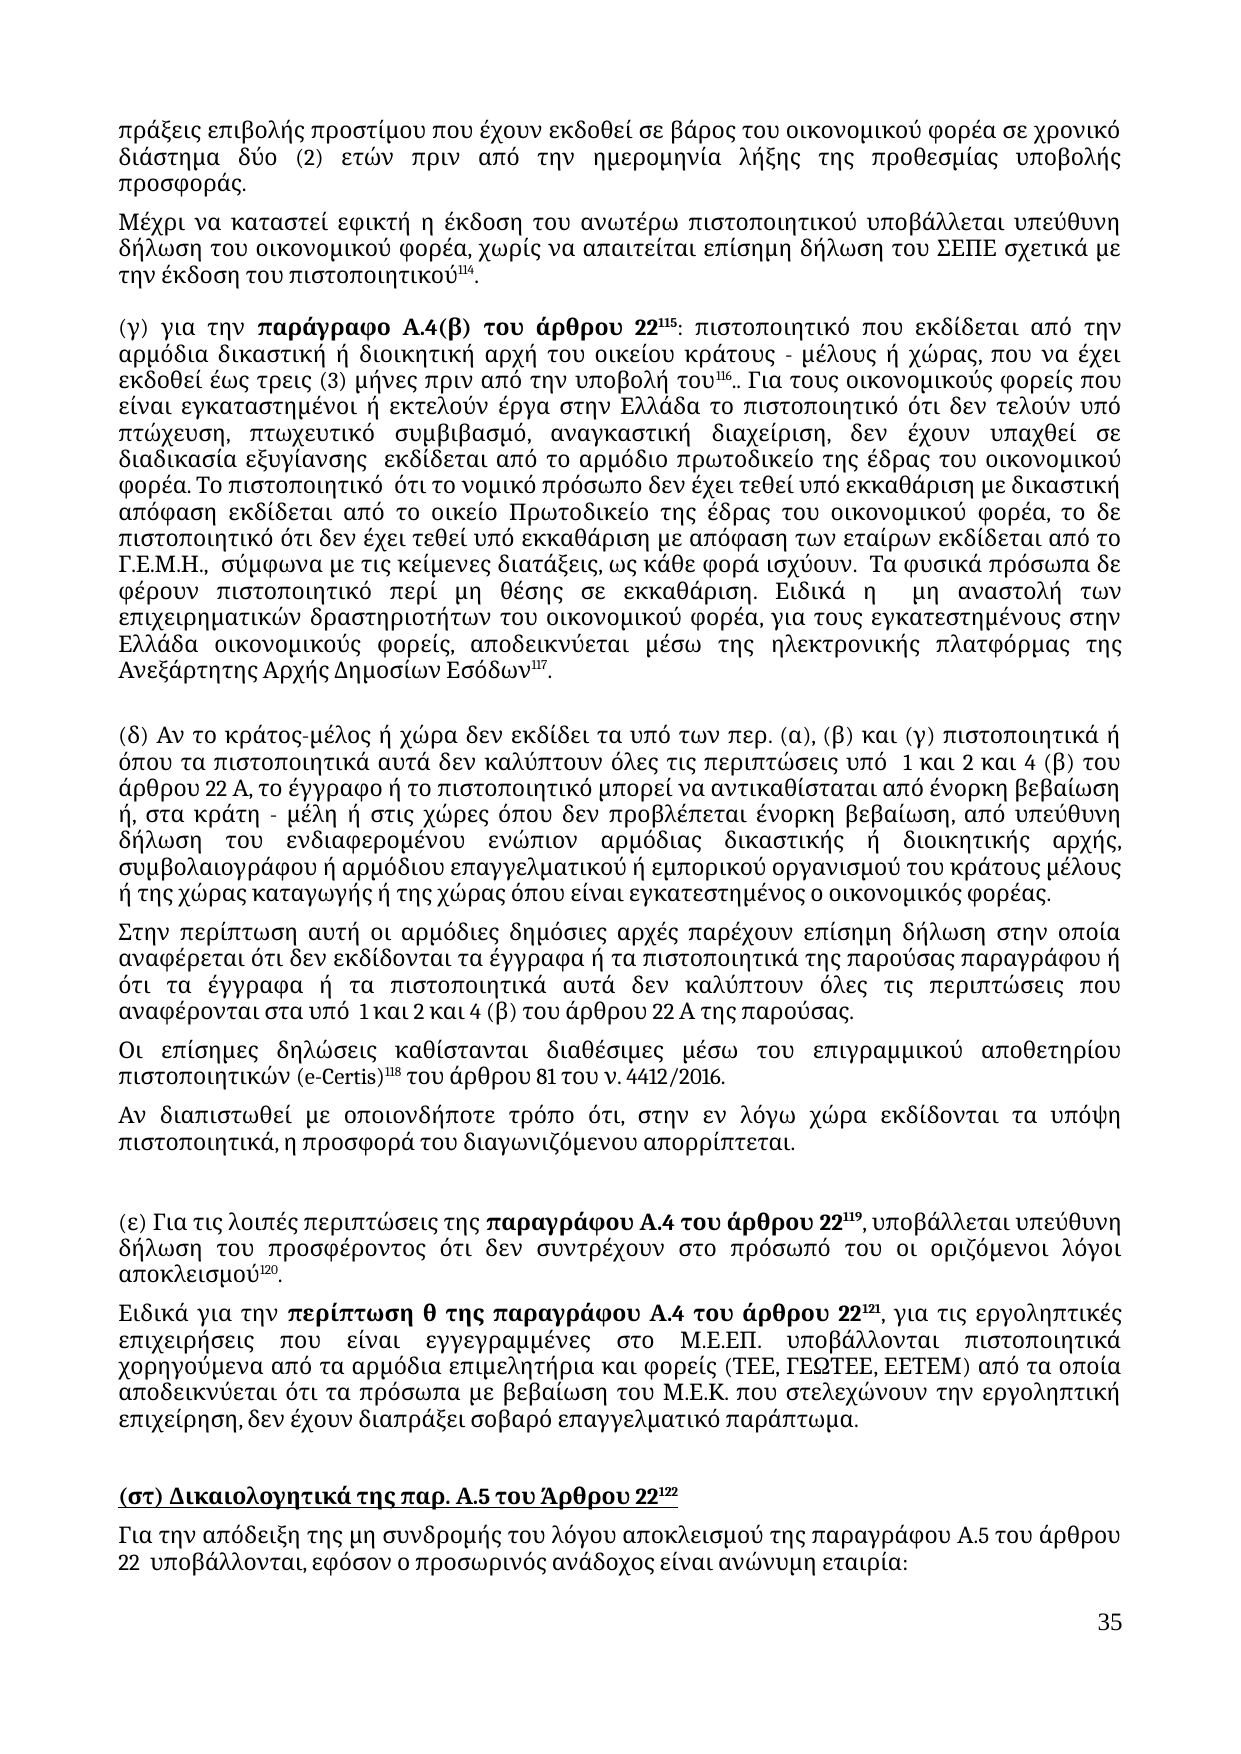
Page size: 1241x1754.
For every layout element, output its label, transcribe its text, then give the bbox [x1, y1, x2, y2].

text Μέχρι να καταστεί εφικτή η έκδοση του ανωτέρω πιστοποιητικού υποβάλλεται υπεύθυνη δήλωση του οικονομικού φορέα, χωρίς να απαιτείται επίσημη δήλωση του ΣΕΠΕ σχετικά με την έκδοση του πιστοποιητικού. [118, 210, 1122, 289]
text Οι επίσημες δηλώσεις καθίστανται διαθέσιμες μέσω του επιγραμμικού αποθετηρίου πιστοποιητικών (e-Certis) του άρθρου 81 του ν. 4412/2016. [118, 1038, 1122, 1091]
text (γ) για την παράγραφο Α.4(β) του άρθρου 22: πιστοποιητικό που εκδίδεται από την αρμόδια δικαστική ή διοικητική αρχή του οικείου κράτους - μέλους ή χώρας, που να έχει εκδοθεί έως τρεις (3) μήνες πριν από την υποβολή του.. Για τους οικονομικούς φορείς που είναι εγκαταστημένοι ή εκτελούν έργα στην Ελλάδα το πιστοποιητικό ότι δεν τελούν υπό πτώχευση, πτωχευτικό συμβιβασμό, αναγκαστική διαχείριση, δεν έχουν υπαχθεί σε διαδικασία εξυγίανσης εκδίδεται από το αρμόδιο πρωτοδικείο της έδρας του οικονομικού φορέα. Το πιστοποιητικό ότι το νομικό πρόσωπο δεν έχει τεθεί υπό εκκαθάριση με δικαστική απόφαση εκδίδεται από το οικείο Πρωτοδικείο της έδρας του οικονομικού φορέα, το δε πιστοποιητικό ότι δεν έχει τεθεί υπό εκκαθάριση με απόφαση των εταίρων εκδίδεται από το Γ.Ε.Μ.Η., σύμφωνα με τις κείμενες διατάξεις, ως κάθε φορά ισχύουν. Τα φυσικά πρόσωπα δε φέρουν πιστοποιητικό περί μη θέσης σε εκκαθάριση. Ειδικά η μη αναστολή των επιχειρηματικών δραστηριοτήτων του οικονομικού φορέα, για τους εγκατεστημένους στην Ελλάδα οικονομικούς φορείς, αποδεικνύεται μέσω της ηλεκτρονικής πλατφόρμας της Ανεξάρτητης Αρχής Δημοσίων Εσόδων. [118, 315, 1122, 684]
text Για την απόδειξη της μη συνδρομής του λόγου αποκλεισμού της παραγράφου Α.5 του άρθρου 22 υποβάλλονται, εφόσον ο προσωρινός ανάδοχος είναι ανώνυμη εταιρία: [118, 1523, 1122, 1576]
text (δ) Αν το κράτος-μέλος ή χώρα δεν εκδίδει τα υπό των περ. (α), (β) και (γ) πιστοποιητικά ή όπου τα πιστοποιητικά αυτά δεν καλύπτουν όλες τις περιπτώσεις υπό 1 και 2 και 4 (β) του άρθρου 22 Α, το έγγραφο ή το πιστοποιητικό μπορεί να αντικαθίσταται από ένορκη βεβαίωση ή, στα κράτη - μέλη ή στις χώρες όπου δεν προβλέπεται ένορκη βεβαίωση, από υπεύθυνη δήλωση του ενδιαφερομένου ενώπιον αρμόδιας δικαστικής ή διοικητικής αρχής, συμβολαιογράφου ή αρμόδιου επαγγελματικού ή εμπορικού οργανισμού του κράτους μέλους ή της χώρας καταγωγής ή της χώρας όπου είναι εγκατεστημένος ο οικονομικός φορέας. [118, 723, 1122, 907]
text Στην περίπτωση αυτή οι αρμόδιες δημόσιες αρχές παρέχουν επίσημη δήλωση στην οποία αναφέρεται ότι δεν εκδίδονται τα έγγραφα ή τα πιστοποιητικά της παρούσας παραγράφου ή ότι τα έγγραφα ή τα πιστοποιητικά αυτά δεν καλύπτουν όλες τις περιπτώσεις που αναφέρονται στα υπό 1 και 2 και 4 (β) του άρθρου 22 Α της παρούσας. [118, 920, 1122, 1025]
text Ειδικά για την περίπτωση θ της παραγράφου Α.4 του άρθρου 22, για τις εργοληπτικές επιχειρήσεις που είναι εγγεγραμμένες στο Μ.Ε.ΕΠ. υποβάλλονται πιστοποιητικά χορηγούμενα από τα αρμόδια επιμελητήρια και φορείς (ΤΕΕ, ΓΕΩΤΕΕ, ΕΕΤΕΜ) από τα οποία αποδεικνύεται ότι τα πρόσωπα με βεβαίωση του Μ.Ε.Κ. που στελεχώνουν την εργοληπτική επιχείρηση, δεν έχουν διαπράξει σοβαρό επαγγελματικό παράπτωμα. [118, 1301, 1122, 1433]
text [118, 118, 1122, 197]
text (στ) Δικαιολογητικά της παρ. Α.5 του Άρθρου 22 [118, 1484, 1122, 1511]
text Αν διαπιστωθεί με οποιονδήποτε τρόπο ότι, στην εν λόγω χώρα εκδίδονται τα υπόψη πιστοποιητικά, η προσφορά του διαγωνιζόμενου απορρίπτεται. [118, 1103, 1122, 1156]
text (ε) Για τις λοιπές περιπτώσεις της παραγράφου Α.4 του άρθρου 22, υποβάλλεται υπεύθυνη δήλωση του προσφέροντος ότι δεν συντρέχουν στο πρόσωπό του οι οριζόμενοι λόγοι αποκλεισμού. [118, 1209, 1122, 1288]
